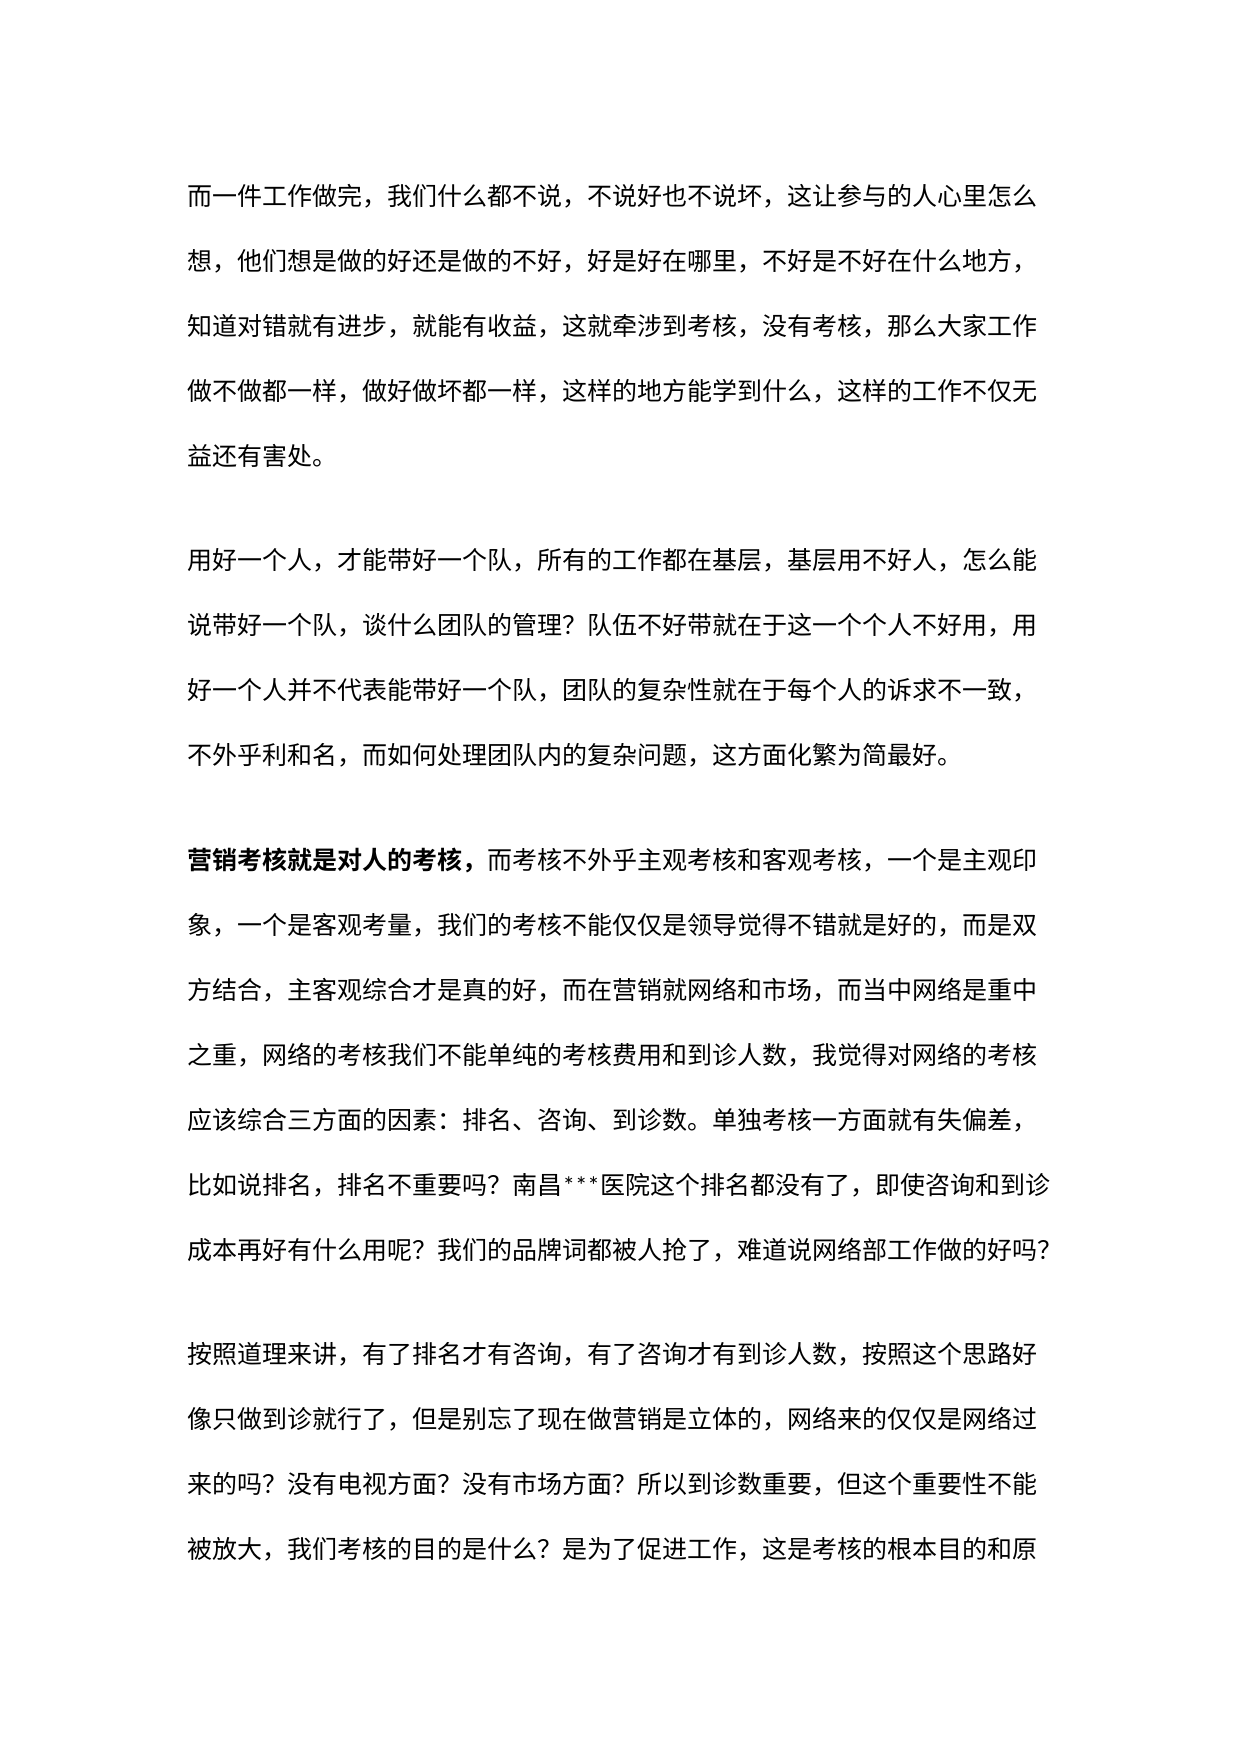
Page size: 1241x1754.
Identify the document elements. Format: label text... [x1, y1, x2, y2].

text 而一件工作做完，我们什么都不说，不说好也不说坏，这让参与的人心里怎么想，他们想是做的好还是做的不好，好是好在哪里，不好是不好在什么地方，知道对错就有进步，就能有收益，这就牵涉到考核，没有考核，那么大家工作做不做都一样，做好做坏都一样，这样的地方能学到什么，这样的工作不仅无益还有害处。 [187, 162, 1053, 487]
text 营销考核就是对人的考核，而考核不外乎主观考核和客观考核，一个是主观印象，一个是客观考量，我们的考核不能仅仅是领导觉得不错就是好的，而是双方结合，主客观综合才是真的好，而在营销就网络和市场，而当中网络是重中之重，网络的考核我们不能单纯的考核费用和到诊人数，我觉得对网络的考核应该综合三方面的因素：排名、咨询、到诊数。单独考核一方面就有失偏差，比如说排名，排名不重要吗？南昌***医院这个排名都没有了，即使咨询和到诊成本再好有什么用呢？我们的品牌词都被人抢了，难道说网络部工作做的好吗？ [187, 826, 1053, 1281]
text 用好一个人，才能带好一个队，所有的工作都在基层，基层用不好人，怎么能说带好一个队，谈什么团队的管理？队伍不好带就在于这一个个人不好用，用好一个人并不代表能带好一个队，团队的复杂性就在于每个人的诉求不一致，不外乎利和名，而如何处理团队内的复杂问题，这方面化繁为简最好。 [187, 526, 1053, 786]
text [187, 1320, 1053, 1580]
